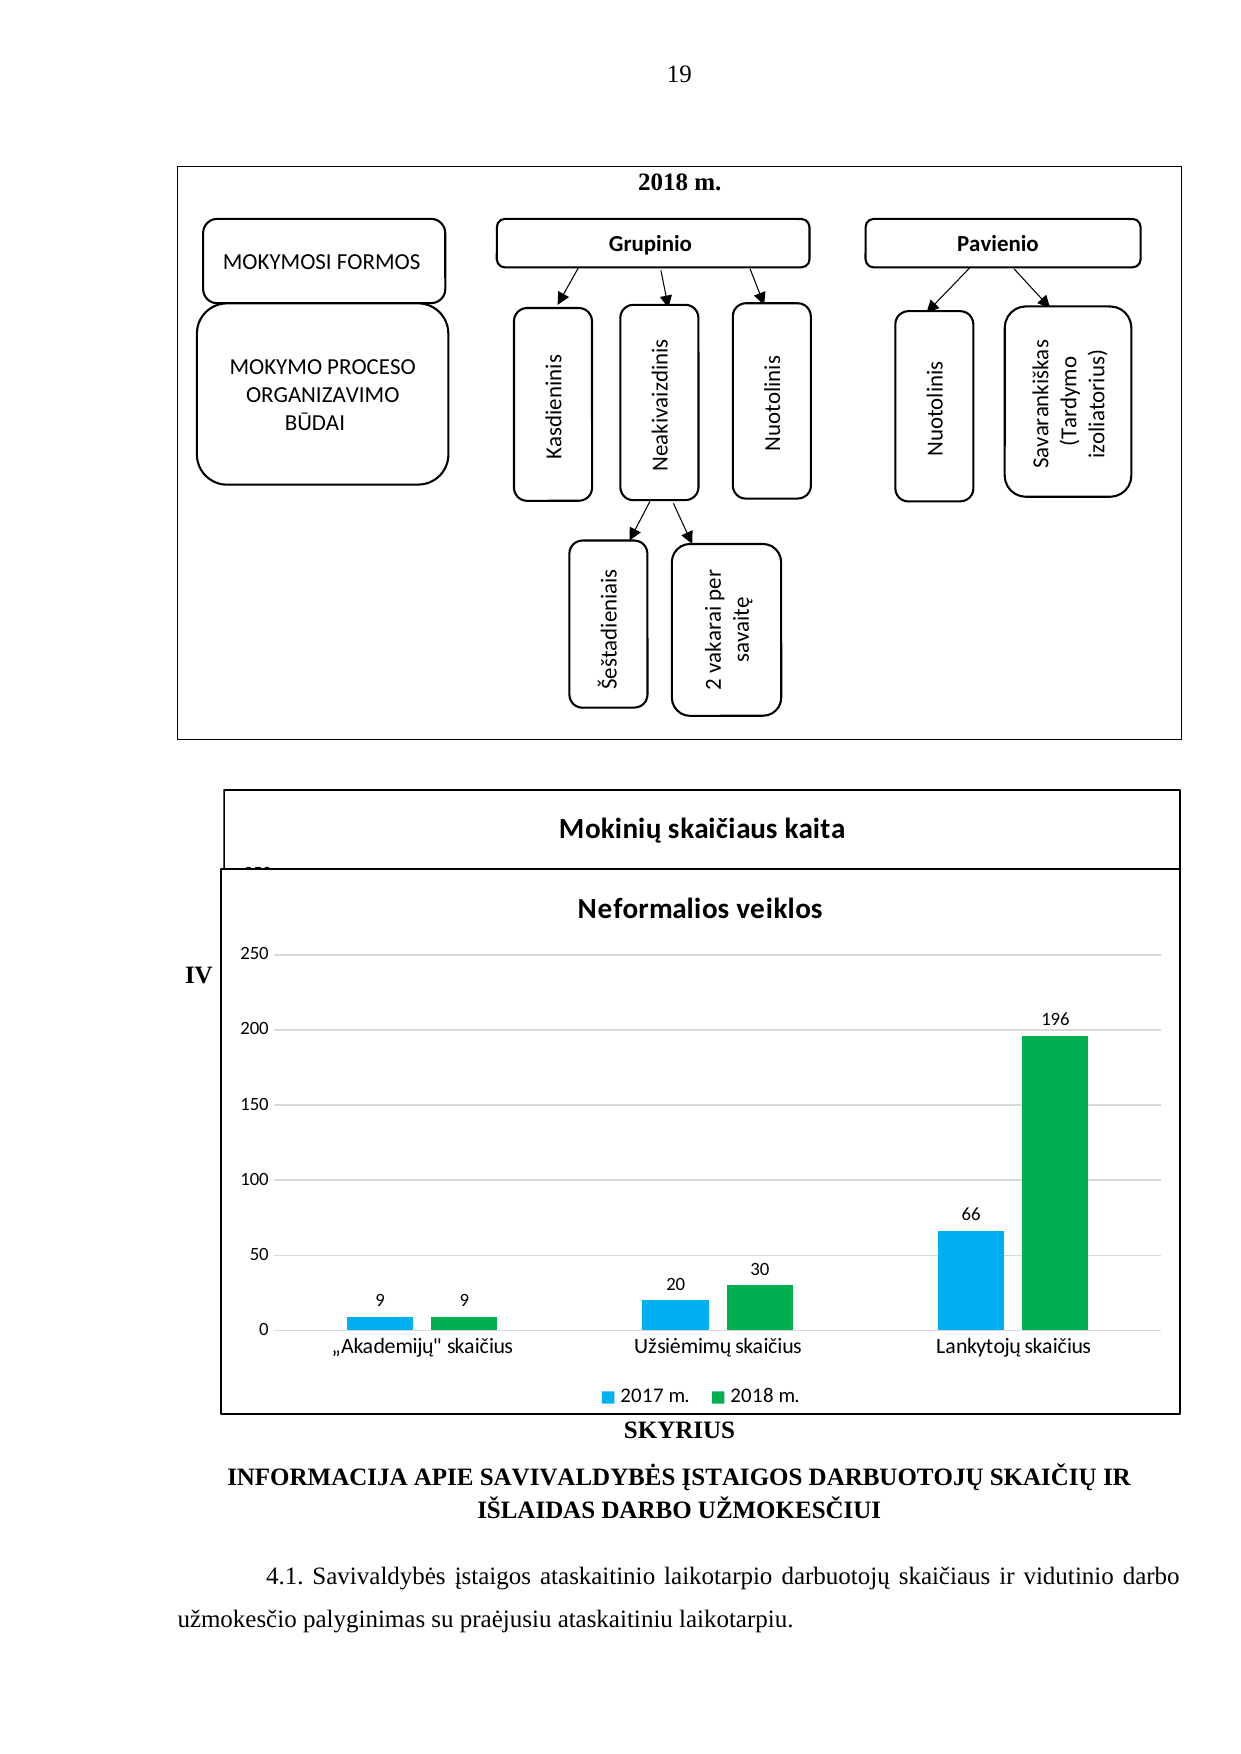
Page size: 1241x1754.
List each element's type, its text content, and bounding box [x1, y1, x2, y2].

text 4.1. Savivaldybės įstaigos ataskaitinio laikotarpio darbuotojų skaičiaus ir vidutinio darbo užmokesčio palyginimas su praėjusiu ataskaitiniu laikotarpiu. [177, 1561, 1181, 1633]
text IV SKYRIUS [177, 960, 1181, 1443]
text INFORMACIJA APIE SAVIVALDYBĖS ĮSTAIGOS DARBUOTOJŲ SKAIČIŲ IR IŠLAIDAS DARBO UŽMOKESČIUI [177, 1462, 1181, 1524]
table_header 2018 m. [178, 167, 1181, 739]
